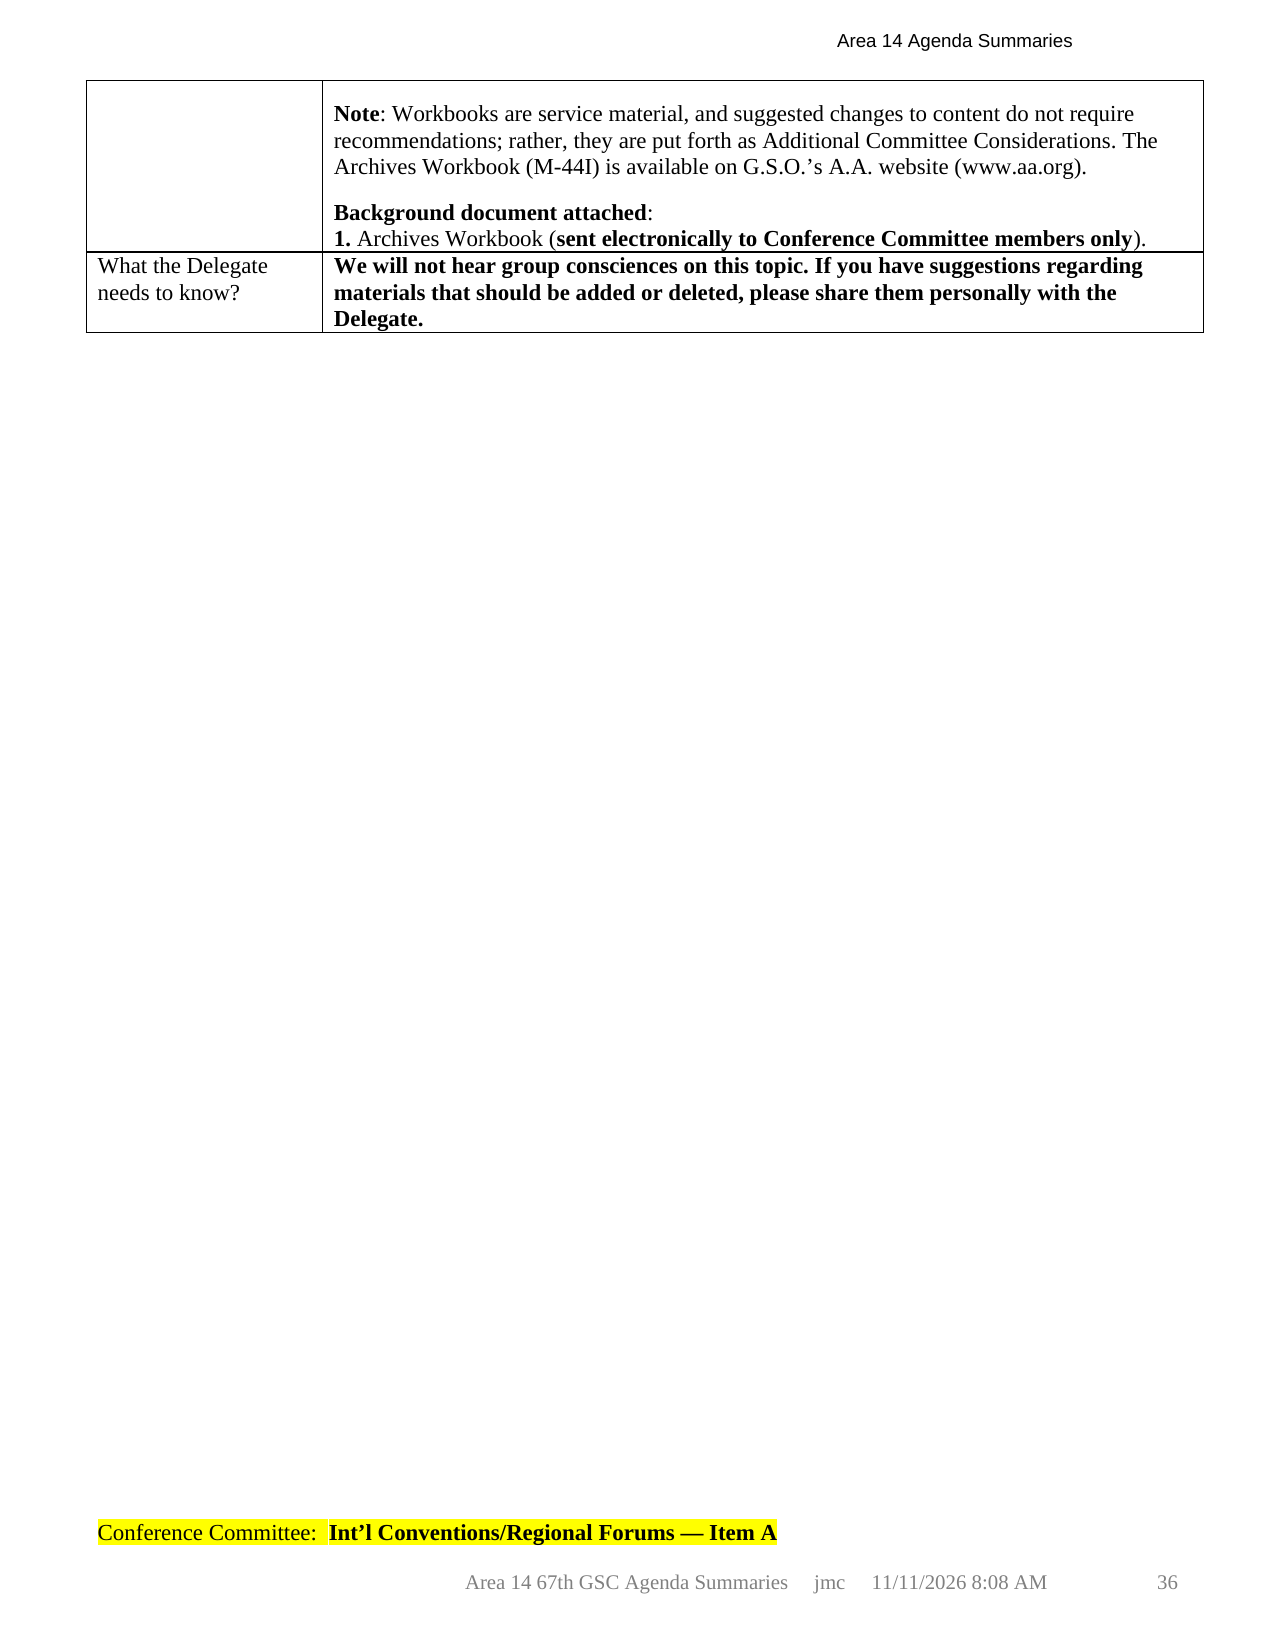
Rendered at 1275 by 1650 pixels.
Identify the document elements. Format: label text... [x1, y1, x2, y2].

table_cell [87, 81, 322, 251]
text Conference Committee: Int’l Conventions/Regional Forums — Item A [97, 1518, 1177, 1545]
table_cell What the Delegate needs to know? [87, 253, 322, 332]
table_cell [323, 81, 1203, 251]
table_cell We will not hear group consciences on this topic. If you have suggestions regarding materials that should be added or deleted, please share them personally with the Delegate. [323, 253, 1203, 332]
